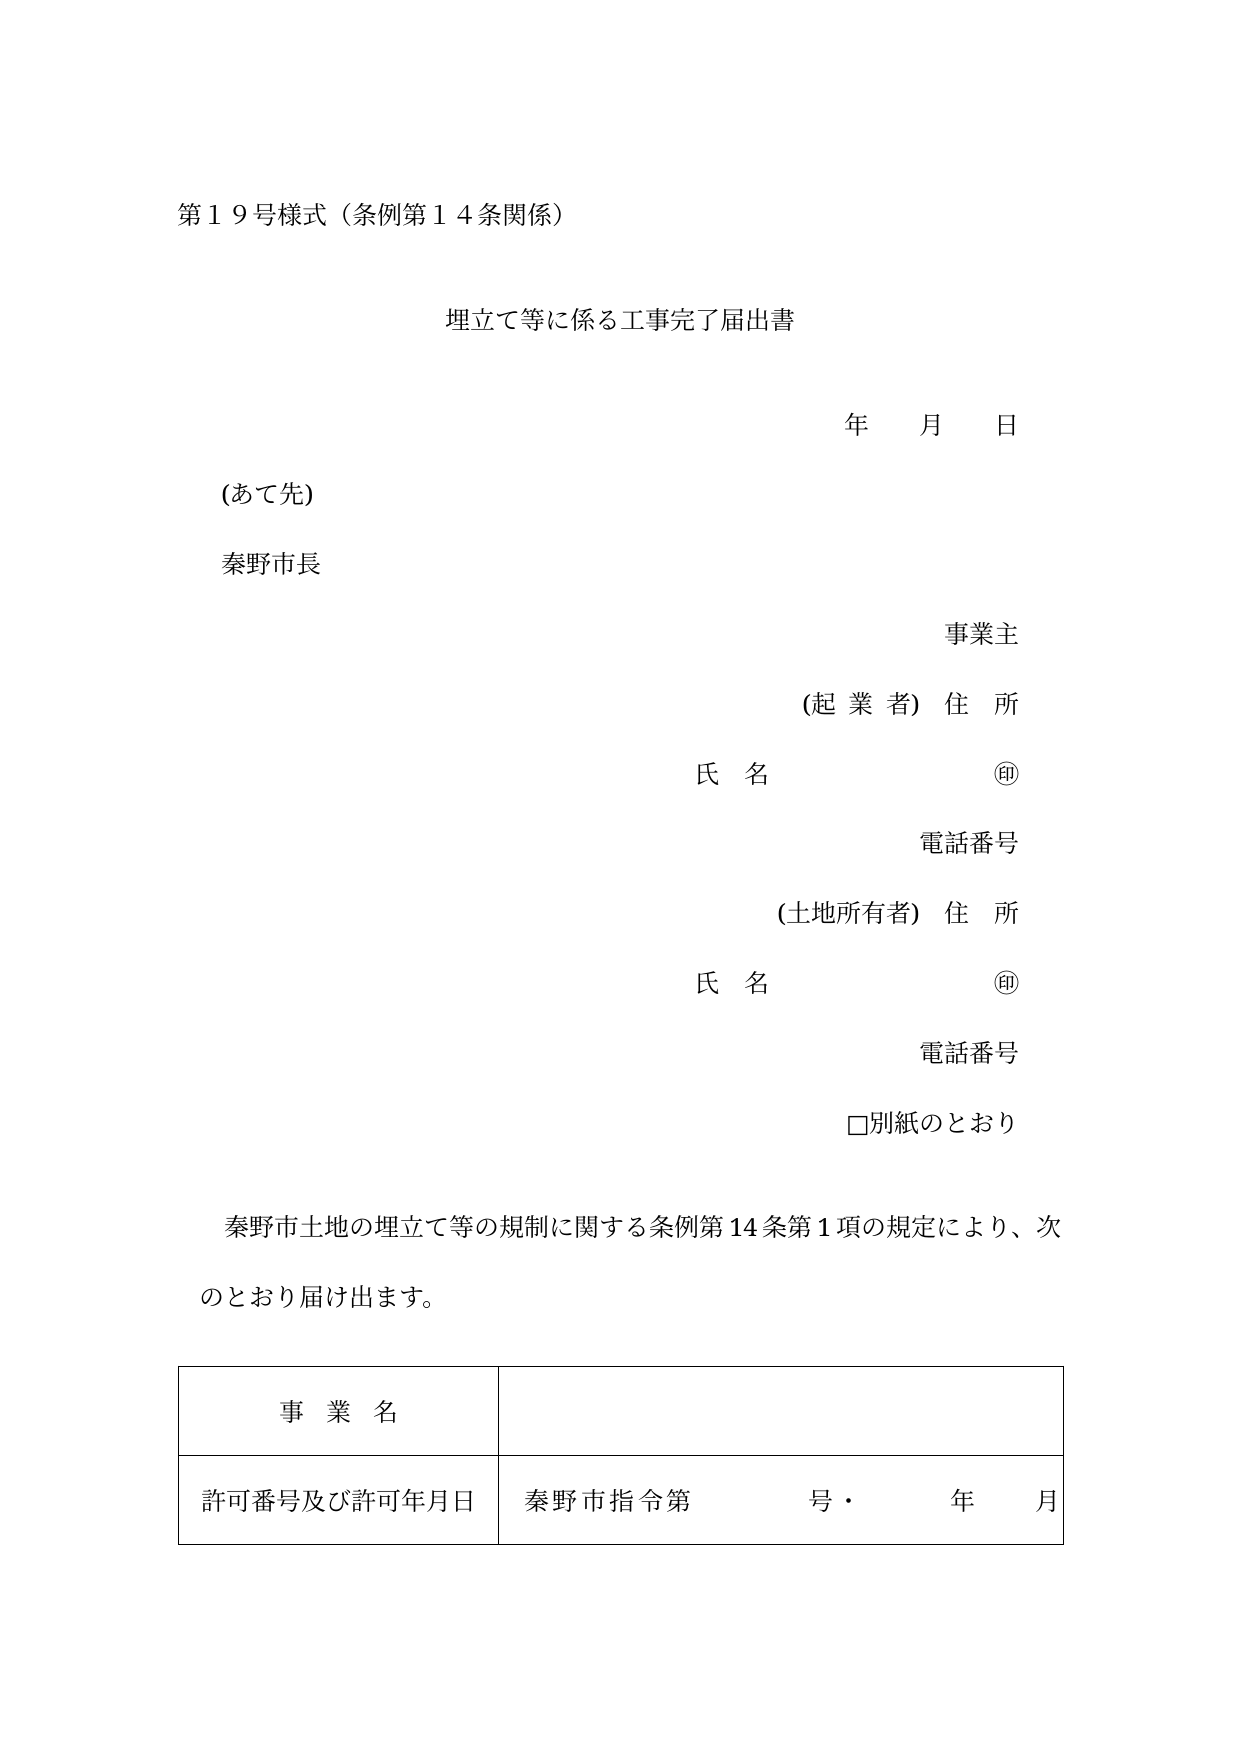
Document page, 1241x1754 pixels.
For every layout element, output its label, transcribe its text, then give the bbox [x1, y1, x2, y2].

text 電話番号 [177, 1017, 1019, 1086]
text 電話番号 [177, 807, 1019, 877]
text 第１９号様式（条例第１４条関係） [177, 179, 1019, 249]
text (土地所有者) 住所 [177, 877, 1019, 947]
table_cell 秦野市指令第 号・ 年 月 日 [499, 1456, 1063, 1544]
text 年 月 日 [177, 388, 1019, 458]
text 埋立て等に係る工事完了届出書 [177, 284, 1063, 353]
text 氏名 ㊞ [177, 947, 1019, 1017]
text □別紙のとおり [177, 1086, 1019, 1156]
text 秦野市長 [221, 528, 1019, 598]
table_header 事業名 [179, 1367, 498, 1454]
text 事業主 [177, 598, 1019, 668]
table_cell 許可番号及び許可年月日 [179, 1456, 498, 1544]
text (起業者) 住所 [177, 668, 1019, 737]
text (あて先) [221, 458, 1019, 528]
text 氏名 ㊞ [177, 737, 1019, 807]
table_header [499, 1367, 1063, 1454]
text 秦野市土地の埋立て等の規制に関する条例第14条第1項の規定により、次のとおり届け出ます。 [199, 1191, 1063, 1331]
